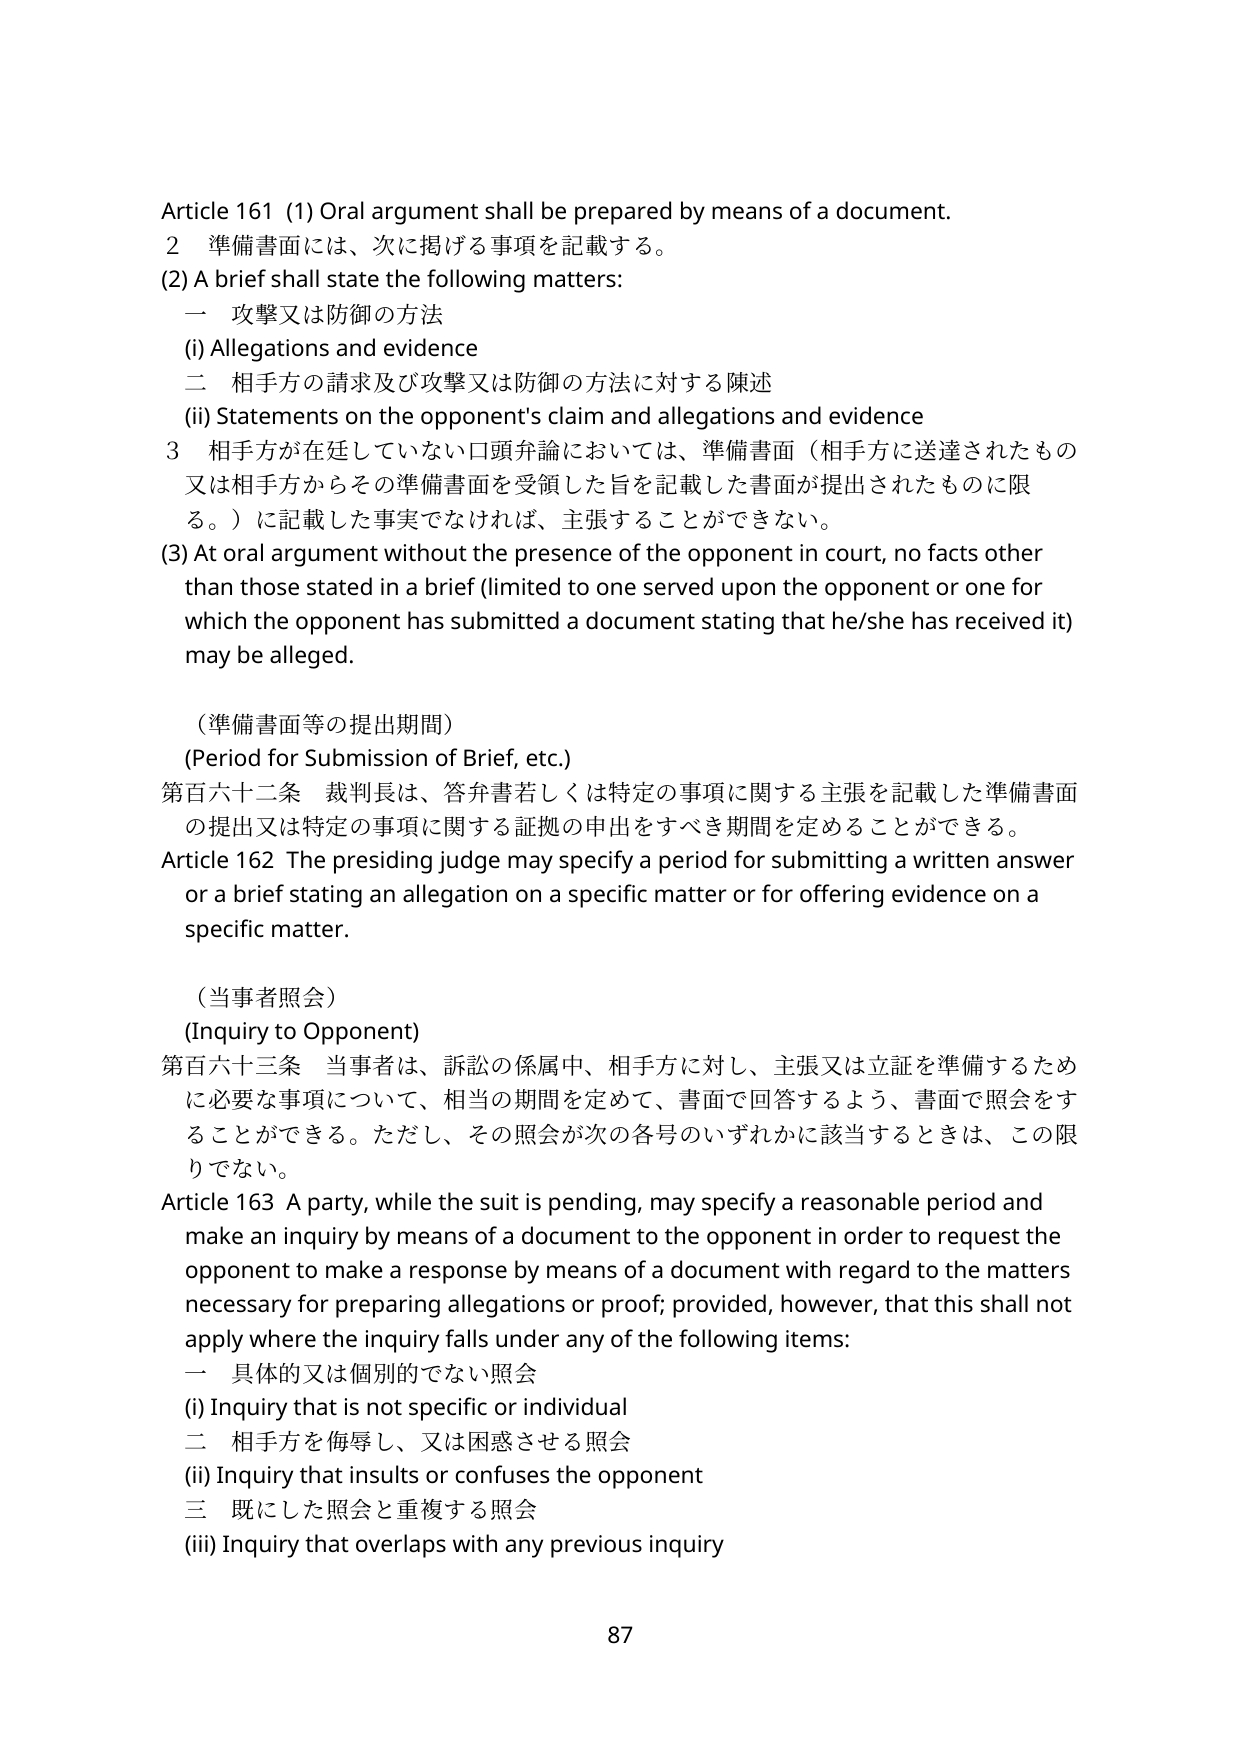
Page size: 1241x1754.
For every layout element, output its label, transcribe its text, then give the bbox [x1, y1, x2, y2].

text 二 相手方を侮辱し、又は困惑させる照会 [184, 1424, 1079, 1458]
text (iii) Inquiry that overlaps with any previous inquiry [184, 1526, 1079, 1560]
text (i) Allegations and evidence [184, 330, 1079, 364]
text (Period for Submission of Brief, etc.) [184, 740, 1079, 774]
text (ii) Statements on the opponent's claim and allegations and evidence [184, 399, 1079, 433]
text ２ 準備書面には、次に掲げる事項を記載する。 [161, 228, 1079, 262]
text (Inquiry to Opponent) [184, 1014, 1079, 1048]
text （当事者照会） [184, 979, 1079, 1014]
text 第百六十二条 裁判長は、答弁書若しくは特定の事項に関する主張を記載した準備書面の提出又は特定の事項に関する証拠の申出をすべき期間を定めることができる。 [161, 774, 1079, 843]
text 一 具体的又は個別的でない照会 [184, 1355, 1079, 1389]
text (ii) Inquiry that insults or confuses the opponent [184, 1458, 1079, 1492]
text 二 相手方の請求及び攻撃又は防御の方法に対する陳述 [184, 364, 1079, 399]
text 三 既にした照会と重複する照会 [184, 1492, 1079, 1526]
text (2) A brief shall state the following matters: [161, 262, 1079, 296]
text 第百六十三条 当事者は、訴訟の係属中、相手方に対し、主張又は立証を準備するために必要な事項について、相当の期間を定めて、書面で回答するよう、書面で照会をすることができる。ただし、その照会が次の各号のいずれかに該当するときは、この限りでない。 [161, 1048, 1079, 1184]
text Article 163 A party, while the suit is pending, may specify a reasonable period and make an inquiry by means of a document to the opponent in order to request the opponent to make a response by means of a document with regard to the matters necessary for preparing allegations or proof; provided, however, that this shall not apply where the inquiry falls under any of the following items: [161, 1184, 1079, 1355]
text 一 攻撃又は防御の方法 [184, 296, 1079, 330]
text Article 161 (1) Oral argument shall be prepared by means of a document. [161, 194, 1079, 228]
text (i) Inquiry that is not specific or individual [184, 1389, 1079, 1424]
text ３ 相手方が在廷していない口頭弁論においては、準備書面（相手方に送達されたもの又は相手方からその準備書面を受領した旨を記載した書面が提出されたものに限る。）に記載した事実でなければ、主張することができない。 [161, 433, 1079, 535]
text Article 162 The presiding judge may specify a period for submitting a written answer or a brief stating an allegation on a specific matter or for offering evidence on a specific matter. [161, 843, 1079, 945]
text （準備書面等の提出期間） [184, 706, 1079, 740]
text (3) At oral argument without the presence of the opponent in court, no facts other than those stated in a brief (limited to one served upon the opponent or one for which the opponent has submitted a document stating that he/she has received it) may be alleged. [161, 535, 1079, 672]
